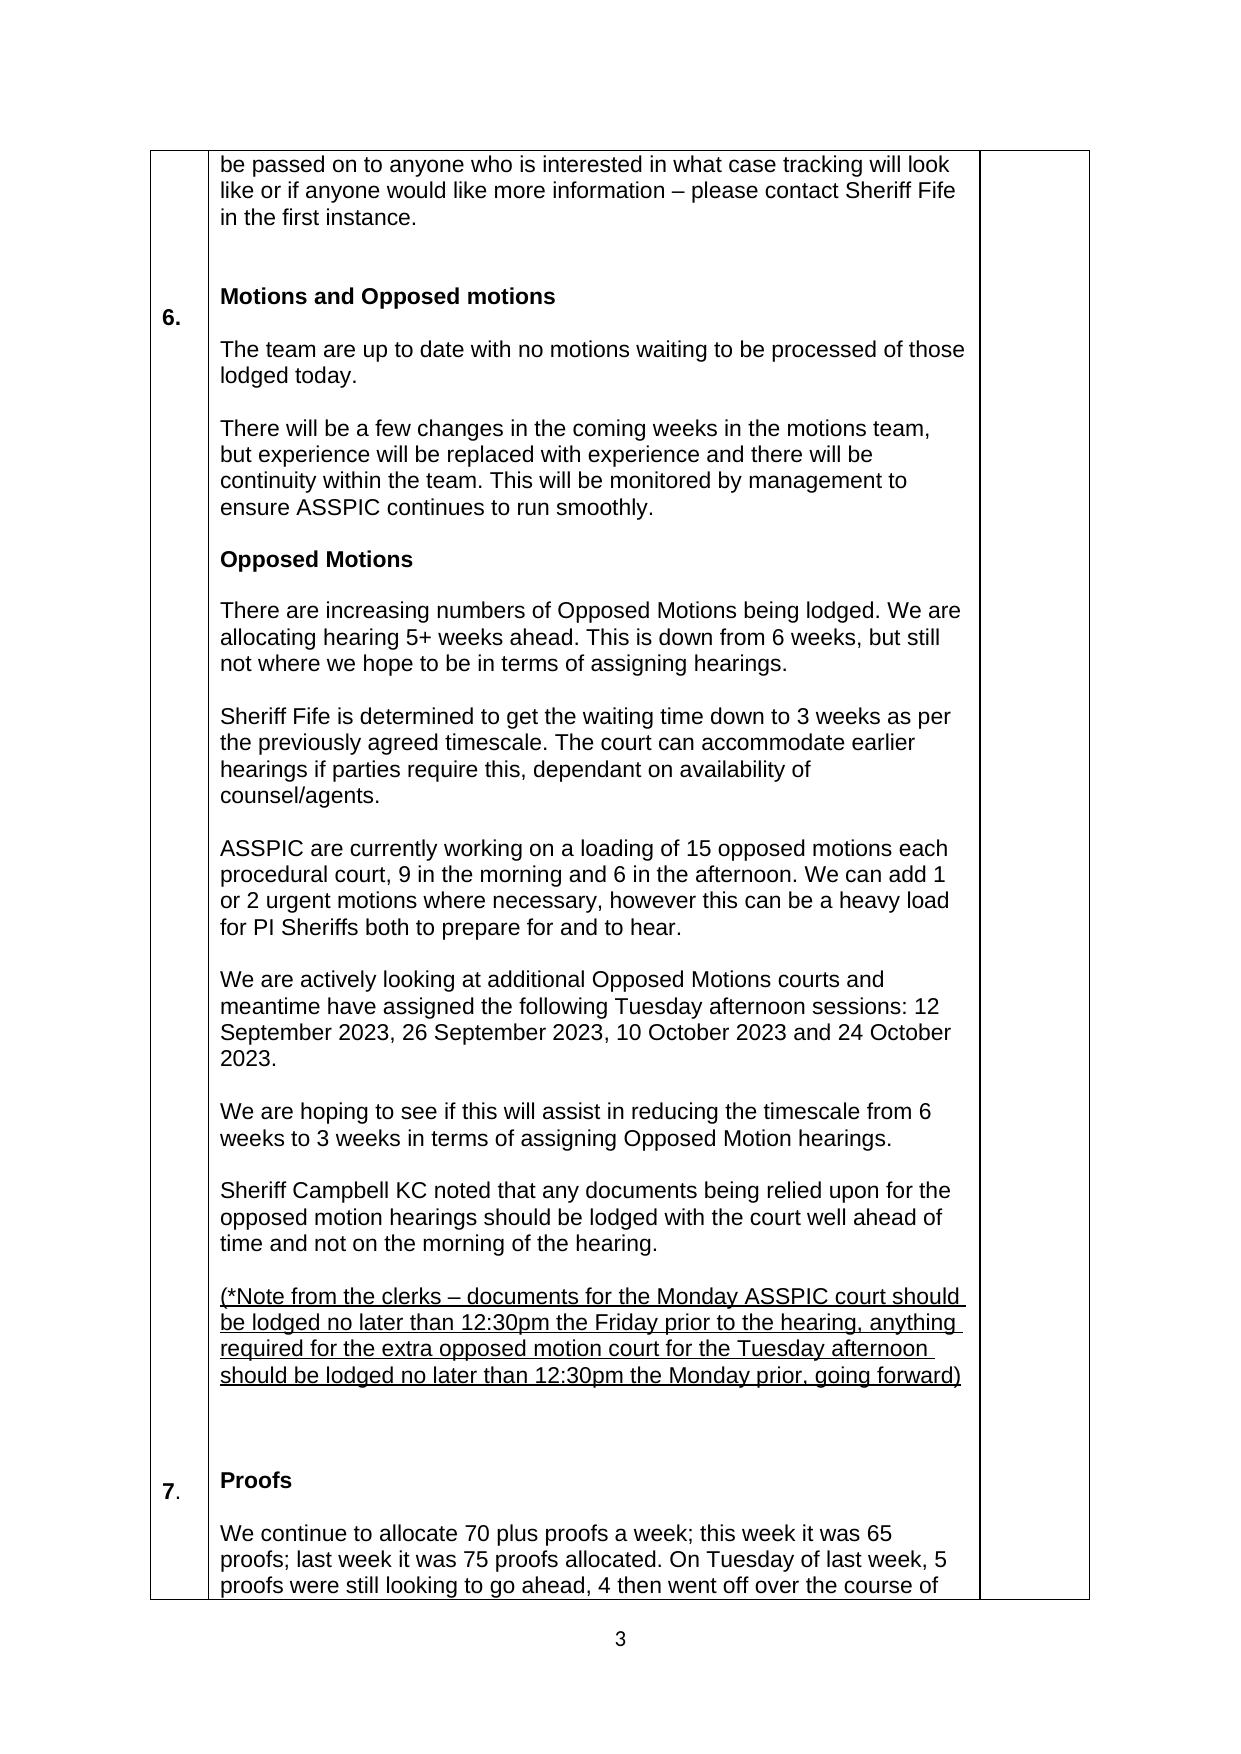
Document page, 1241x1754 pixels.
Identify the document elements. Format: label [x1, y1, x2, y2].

table_header [151, 151, 208, 1599]
table_header [209, 151, 979, 1599]
table_header [981, 151, 1089, 1599]
